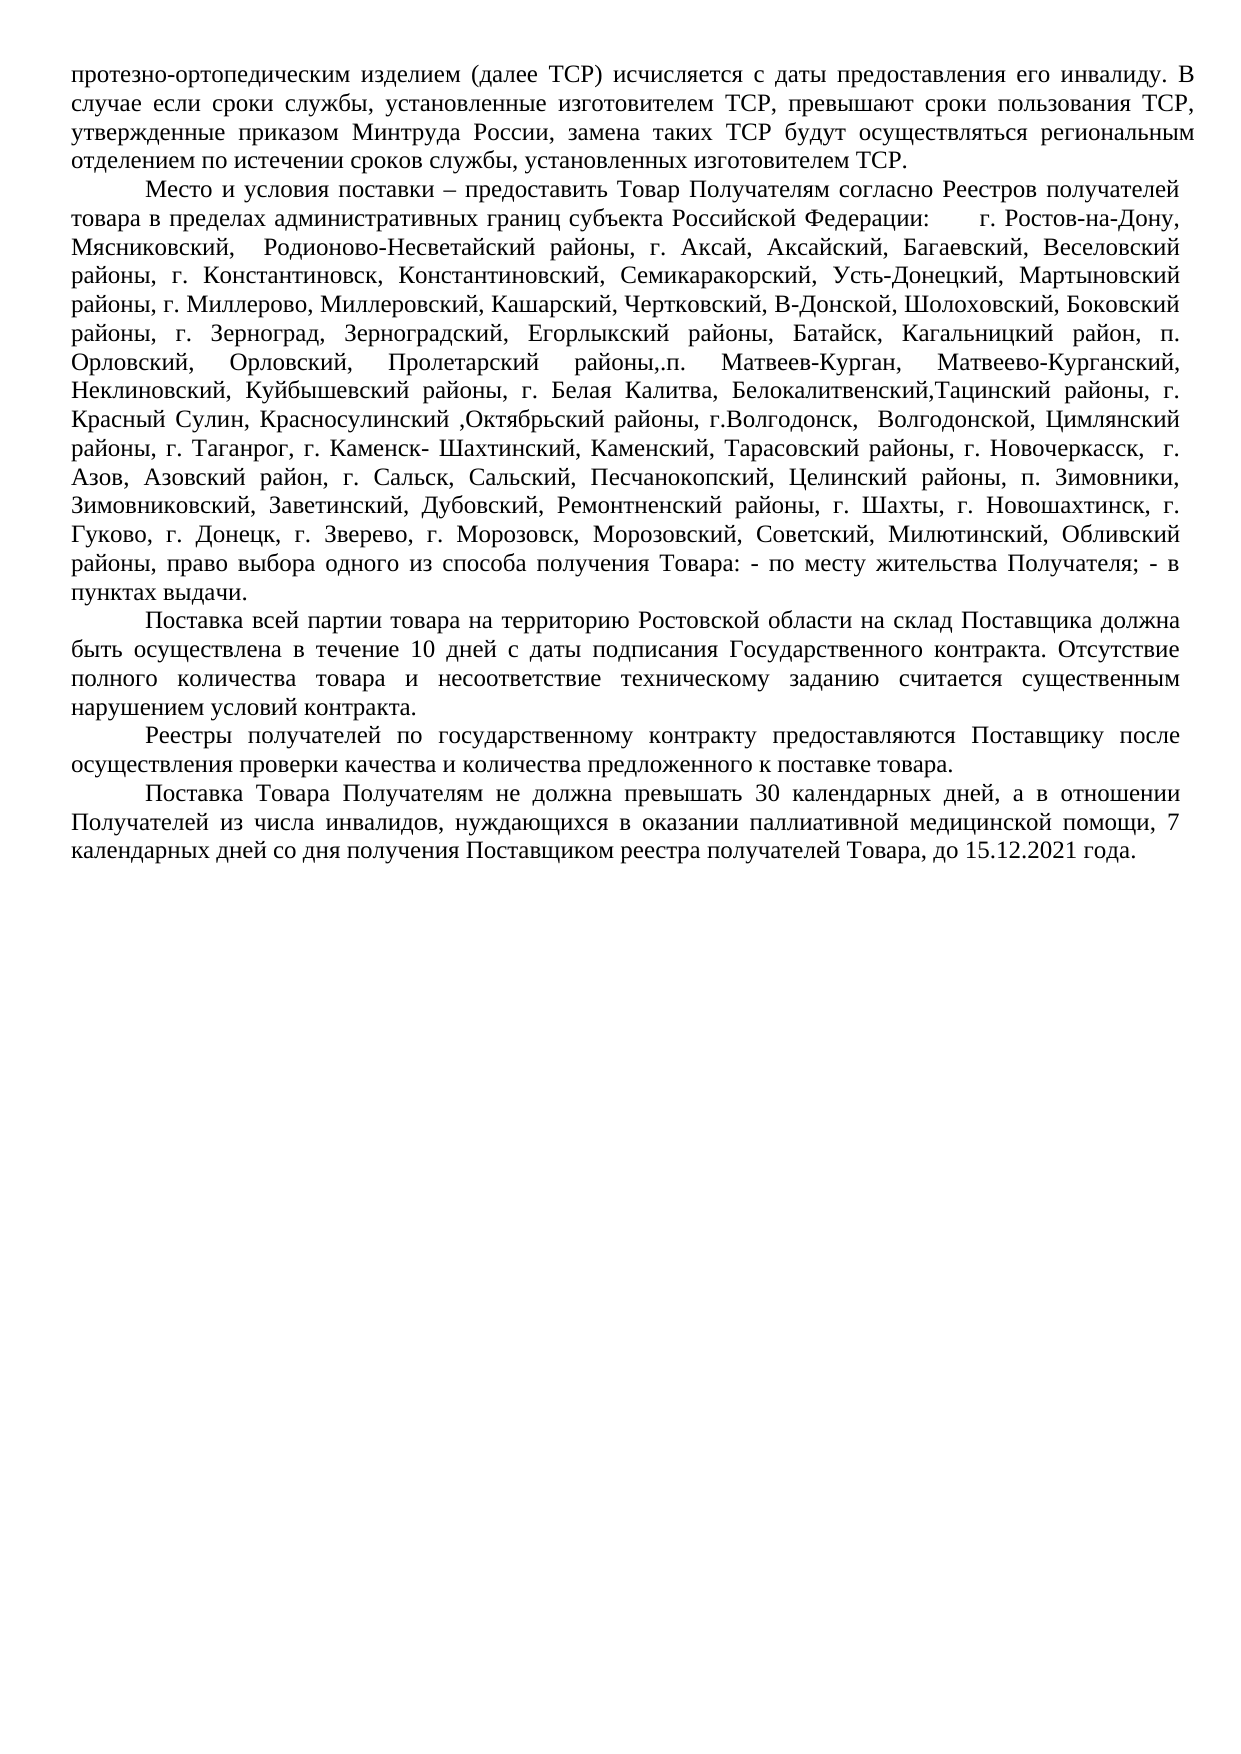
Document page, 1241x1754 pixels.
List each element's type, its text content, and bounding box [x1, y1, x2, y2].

text Поставка Товара Получателям не должна превышать 30 календарных дней, а в отношении Получателей из числа инвалидов, нуждающихся в оказании паллиативной медицинской помощи, 7 календарных дней со дня получения Поставщиком реестра получателей Товара, до 15.12.2021 года. [71, 778, 1181, 864]
text Реестры получателей по государственному контракту предоставляются Поставщику после осуществления проверки качества и количества предложенного к поставке товара. [71, 720, 1181, 778]
text Место и условия поставки – предоставить Товар Получателям согласно Реестров получателей товара в пределах административных границ субъекта Российской Федерации: г. Ростов-на-Дону, Мясниковский, Родионово-Несветайский районы, г. Аксай, Аксайский, Багаевский, Веселовский районы, г. Константиновск, Константиновский, Семикаракорский, Усть-Донецкий, Мартыновский районы, г. Миллерово, Миллеровский, Кашарский, Чертковский, В-Донской, Шолоховский, Боковский районы, г. Зерноград, Зерноградский, Егорлыкский районы, Батайск, Кагальницкий район, п. Орловский, Орловский, Пролетарский районы,.п. Матвеев-Курган, Матвеево-Курганский, Неклиновский, Куйбышевский районы, г. Белая Калитва, Белокалитвенский,Тацинский районы, г. Красный Сулин, Красносулинский ,Октябрьский районы, г.Волгодонск, Волгодонской, Цимлянский районы, г. Таганрог, г. Каменск- Шахтинский, Каменский, Тарасовский районы, г. Новочеркасск, г. Азов, Азовский район, г. Сальск, Сальский, Песчанокопский, Целинский районы, п. Зимовники, Зимовниковский, Заветинский, Дубовский, Ремонтненский районы, г. Шахты, г. Новошахтинск, г. Гуково, г. Донецк, г. Зверево, г. Морозовск, Морозовский, Советский, Милютинский, Обливский районы, право выбора одного из способа получения Товара: - по месту жительства Получателя; - в пунктах выдачи. [71, 174, 1181, 605]
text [71, 59, 1196, 174]
text Поставка всей партии товара на территорию Ростовской области на склад Поставщика должна быть осуществлена в течение 10 дней с даты подписания Государственного контракта. Отсутствие полного количества товара и несоответствие техническому заданию считается существенным нарушением условий контракта. [71, 605, 1181, 720]
